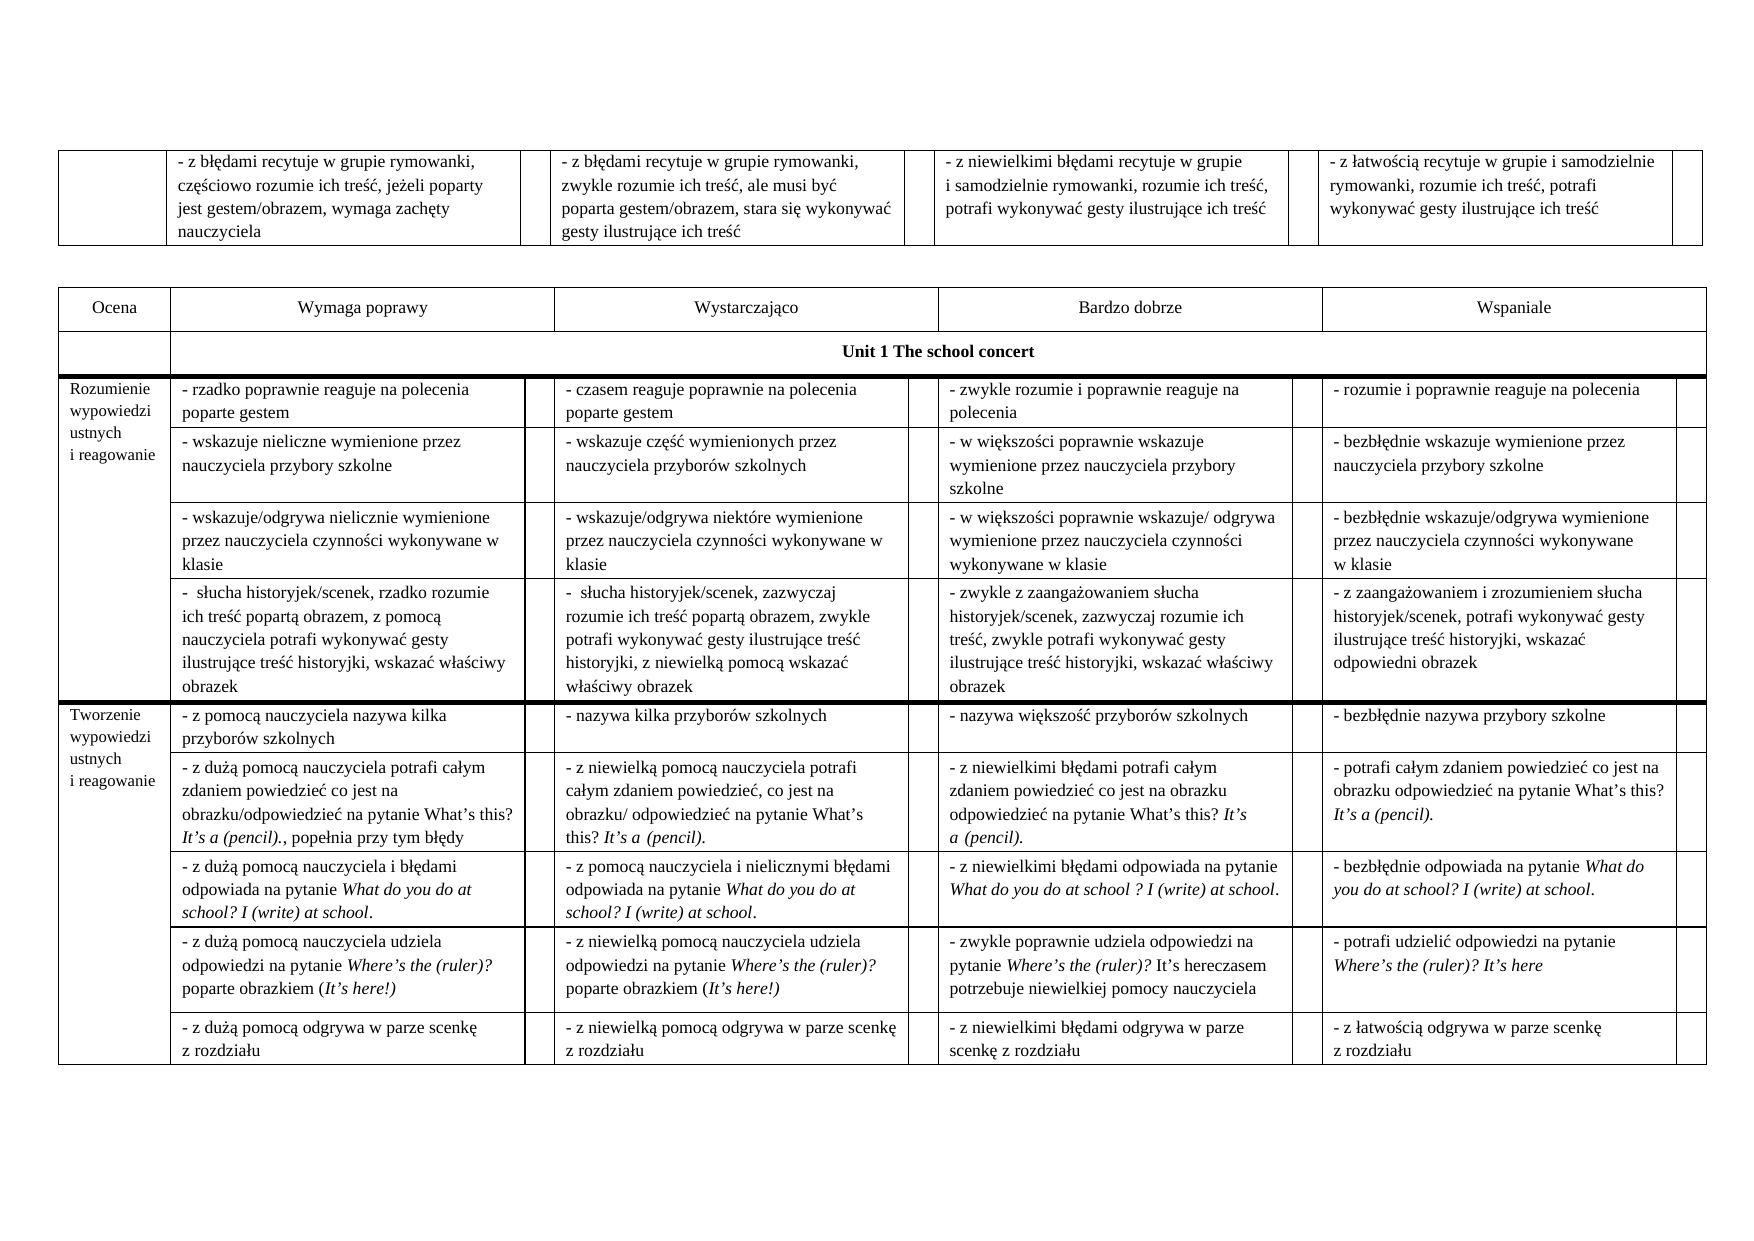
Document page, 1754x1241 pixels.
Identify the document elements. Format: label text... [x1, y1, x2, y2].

table_header Bardzo dobrze [939, 288, 1322, 331]
table_cell [909, 379, 938, 427]
table_cell - z dużą pomocą nauczyciela potrafi całym zdaniem powiedzieć co jest na obrazku/odpowiedzieć na pytanie What’s this? It’s a (pencil)., popełnia przy tym błędy [171, 753, 524, 851]
table_header Wspaniale [1323, 288, 1706, 331]
table_header Ocena [59, 288, 170, 331]
table_cell [1677, 852, 1706, 926]
table_cell [1293, 428, 1322, 502]
table_header Wymaga poprawy [171, 288, 554, 331]
table_cell - słucha historyjek/scenek, rzadko rozumie ich treść popartą obrazem, z pomocą nauczyciela potrafi wykonywać gesty ilustrujące treść historyjki, wskazać właściwy obrazek [171, 579, 524, 700]
table_cell [526, 379, 554, 427]
table_cell - z łatwością recytuje w grupie i samodzielnie rymowanki, rozumie ich treść, potrafi wykonywać gesty ilustrujące ich treść [1319, 151, 1672, 245]
table_cell - zwykle z zaangażowaniem słucha historyjek/scenek, zazwyczaj rozumie ich treść, zwykle potrafi wykonywać gesty ilustrujące treść historyjki, wskazać właściwy obrazek [939, 579, 1292, 700]
table_cell [905, 151, 934, 245]
table_cell [1677, 428, 1706, 502]
table_cell - wskazuje/odgrywa niektóre wymienione przez nauczyciela czynności wykonywane w klasie [555, 503, 908, 578]
table_cell [526, 928, 554, 1012]
table_cell - nazywa kilka przyborów szkolnych [555, 705, 908, 752]
table_cell - w większości poprawnie wskazuje wymienione przez nauczyciela przybory szkolne [939, 428, 1292, 502]
table_cell - z błędami recytuje w grupie rymowanki, zwykle rozumie ich treść, ale musi być poparta gestem/obrazem, stara się wykonywać gesty ilustrujące ich treść [551, 151, 904, 245]
table_cell [1677, 579, 1706, 700]
table_cell [1677, 1013, 1706, 1064]
table_cell [1293, 928, 1322, 1012]
table_cell - wskazuje nieliczne wymienione przez nauczyciela przybory szkolne [171, 428, 524, 502]
table_cell - z dużą pomocą nauczyciela udziela odpowiedzi na pytanie Where’s the (ruler)? poparte obrazkiem (It’s here!) [171, 928, 524, 1012]
table_cell - rzadko poprawnie reaguje na polecenia poparte gestem [171, 379, 524, 427]
table_cell - z niewielką pomocą odgrywa w parze scenkę z rozdziału [555, 1013, 908, 1064]
table_cell [1673, 151, 1702, 245]
table_cell [909, 928, 938, 1012]
table_cell - bezbłędnie wskazuje wymienione przez nauczyciela przybory szkolne [1323, 428, 1676, 502]
table_cell - potrafi całym zdaniem powiedzieć co jest na obrazku odpowiedzieć na pytanie What’s this? It’s a (pencil). [1323, 753, 1676, 851]
table_cell [909, 579, 938, 700]
table_cell - słucha historyjek/scenek, zazwyczaj rozumie ich treść popartą obrazem, zwykle potrafi wykonywać gesty ilustrujące treść historyjki, z niewielką pomocą wskazać właściwy obrazek [555, 579, 908, 700]
table_cell [909, 852, 938, 926]
table_cell Unit 1 The school concert [171, 332, 1706, 374]
table_cell [1293, 1013, 1322, 1064]
table_cell - zwykle poprawnie udziela odpowiedzi na pytanie Where’s the (ruler)? It’s hereczasem potrzebuje niewielkiej pomocy nauczyciela [939, 928, 1292, 1012]
table_cell - z niewielkimi błędami odgrywa w parze scenkę z rozdziału [939, 1013, 1292, 1064]
table_cell [909, 428, 938, 502]
table_cell - wskazuje/odgrywa nielicznie wymienione przez nauczyciela czynności wykonywane w klasie [171, 503, 524, 578]
table_cell - bezbłędnie wskazuje/odgrywa wymienione przez nauczyciela czynności wykonywane w klasie [1323, 503, 1676, 578]
table_cell [1293, 753, 1322, 851]
table_cell [1677, 379, 1706, 427]
table_cell [526, 1013, 554, 1064]
table_cell - bezbłędnie nazywa przybory szkolne [1323, 705, 1676, 752]
table_cell [909, 1013, 938, 1064]
table_cell [1293, 579, 1322, 700]
table_header Wystarczająco [555, 288, 938, 331]
table_cell - z pomocą nauczyciela nazywa kilka przyborów szkolnych [171, 705, 524, 752]
table_cell - z błędami recytuje w grupie rymowanki, częściowo rozumie ich treść, jeżeli poparty jest gestem/obrazem, wymaga zachęty nauczyciela [167, 151, 520, 245]
table_cell - z niewielkimi błędami potrafi całym zdaniem powiedzieć co jest na obrazku odpowiedzieć na pytanie What’s this? It’s a (pencil). [939, 753, 1292, 851]
table_cell [526, 753, 554, 851]
table_cell [59, 332, 170, 374]
table_cell - bezbłędnie odpowiada na pytanie What do you do at school? I (write) at school. [1323, 852, 1676, 926]
table_cell - nazywa większość przyborów szkolnych [939, 705, 1292, 752]
table_cell [909, 503, 938, 578]
table_cell [1293, 503, 1322, 578]
table_cell Rozumienie wypowiedzi ustnych i reagowanie [59, 379, 170, 700]
table_cell - z niewielką pomocą nauczyciela potrafi całym zdaniem powiedzieć, co jest na obrazku/ odpowiedzieć na pytanie What’s this? It’s a (pencil). [555, 753, 908, 851]
table_cell [526, 852, 554, 926]
table_cell - z dużą pomocą nauczyciela i błędami odpowiada na pytanie What do you do at school? I (write) at school. [171, 852, 524, 926]
table_cell - z niewielkimi błędami odpowiada na pytanie What do you do at school ? I (write) at school. [939, 852, 1292, 926]
table_cell - w większości poprawnie wskazuje/ odgrywa wymienione przez nauczyciela czynności wykonywane w klasie [939, 503, 1292, 578]
table_cell [1293, 705, 1322, 752]
table_cell - czasem reaguje poprawnie na polecenia poparte gestem [555, 379, 908, 427]
table_cell [1677, 503, 1706, 578]
table_cell [526, 705, 554, 752]
table_cell - z pomocą nauczyciela i nielicznymi błędami odpowiada na pytanie What do you do at school? I (write) at school. [555, 852, 908, 926]
table_cell [526, 503, 554, 578]
table_cell - z łatwością odgrywa w parze scenkę z rozdziału [1323, 1013, 1676, 1064]
table_cell [526, 428, 554, 502]
table_cell [1293, 379, 1322, 427]
table_cell - potrafi udzielić odpowiedzi na pytanie Where’s the (ruler)? It’s here [1323, 928, 1676, 1012]
table_cell [1677, 928, 1706, 1012]
table_cell [1289, 151, 1318, 245]
table_cell - wskazuje część wymienionych przez nauczyciela przyborów szkolnych [555, 428, 908, 502]
table_cell [1293, 852, 1322, 926]
table_cell - rozumie i poprawnie reaguje na polecenia [1323, 379, 1676, 427]
table_cell - zwykle rozumie i poprawnie reaguje na polecenia [939, 379, 1292, 427]
table_cell - z dużą pomocą odgrywa w parze scenkę z rozdziału [171, 1013, 524, 1064]
table_cell - z zaangażowaniem i zrozumieniem słucha historyjek/scenek, potrafi wykonywać gesty ilustrujące treść historyjki, wskazać odpowiedni obrazek [1323, 579, 1676, 700]
table_cell - z niewielkimi błędami recytuje w grupie i samodzielnie rymowanki, rozumie ich treść, potrafi wykonywać gesty ilustrujące ich treść [935, 151, 1288, 245]
table_cell [526, 579, 554, 700]
table_cell [909, 705, 938, 752]
table_cell [1677, 705, 1706, 752]
table_cell [1677, 753, 1706, 851]
table_cell Tworzenie wypowiedzi ustnych i reagowanie [59, 705, 170, 1064]
table_cell [909, 753, 938, 851]
table_cell [521, 151, 550, 245]
table_cell - z niewielką pomocą nauczyciela udziela odpowiedzi na pytanie Where’s the (ruler)? poparte obrazkiem (It’s here!) [555, 928, 908, 1012]
